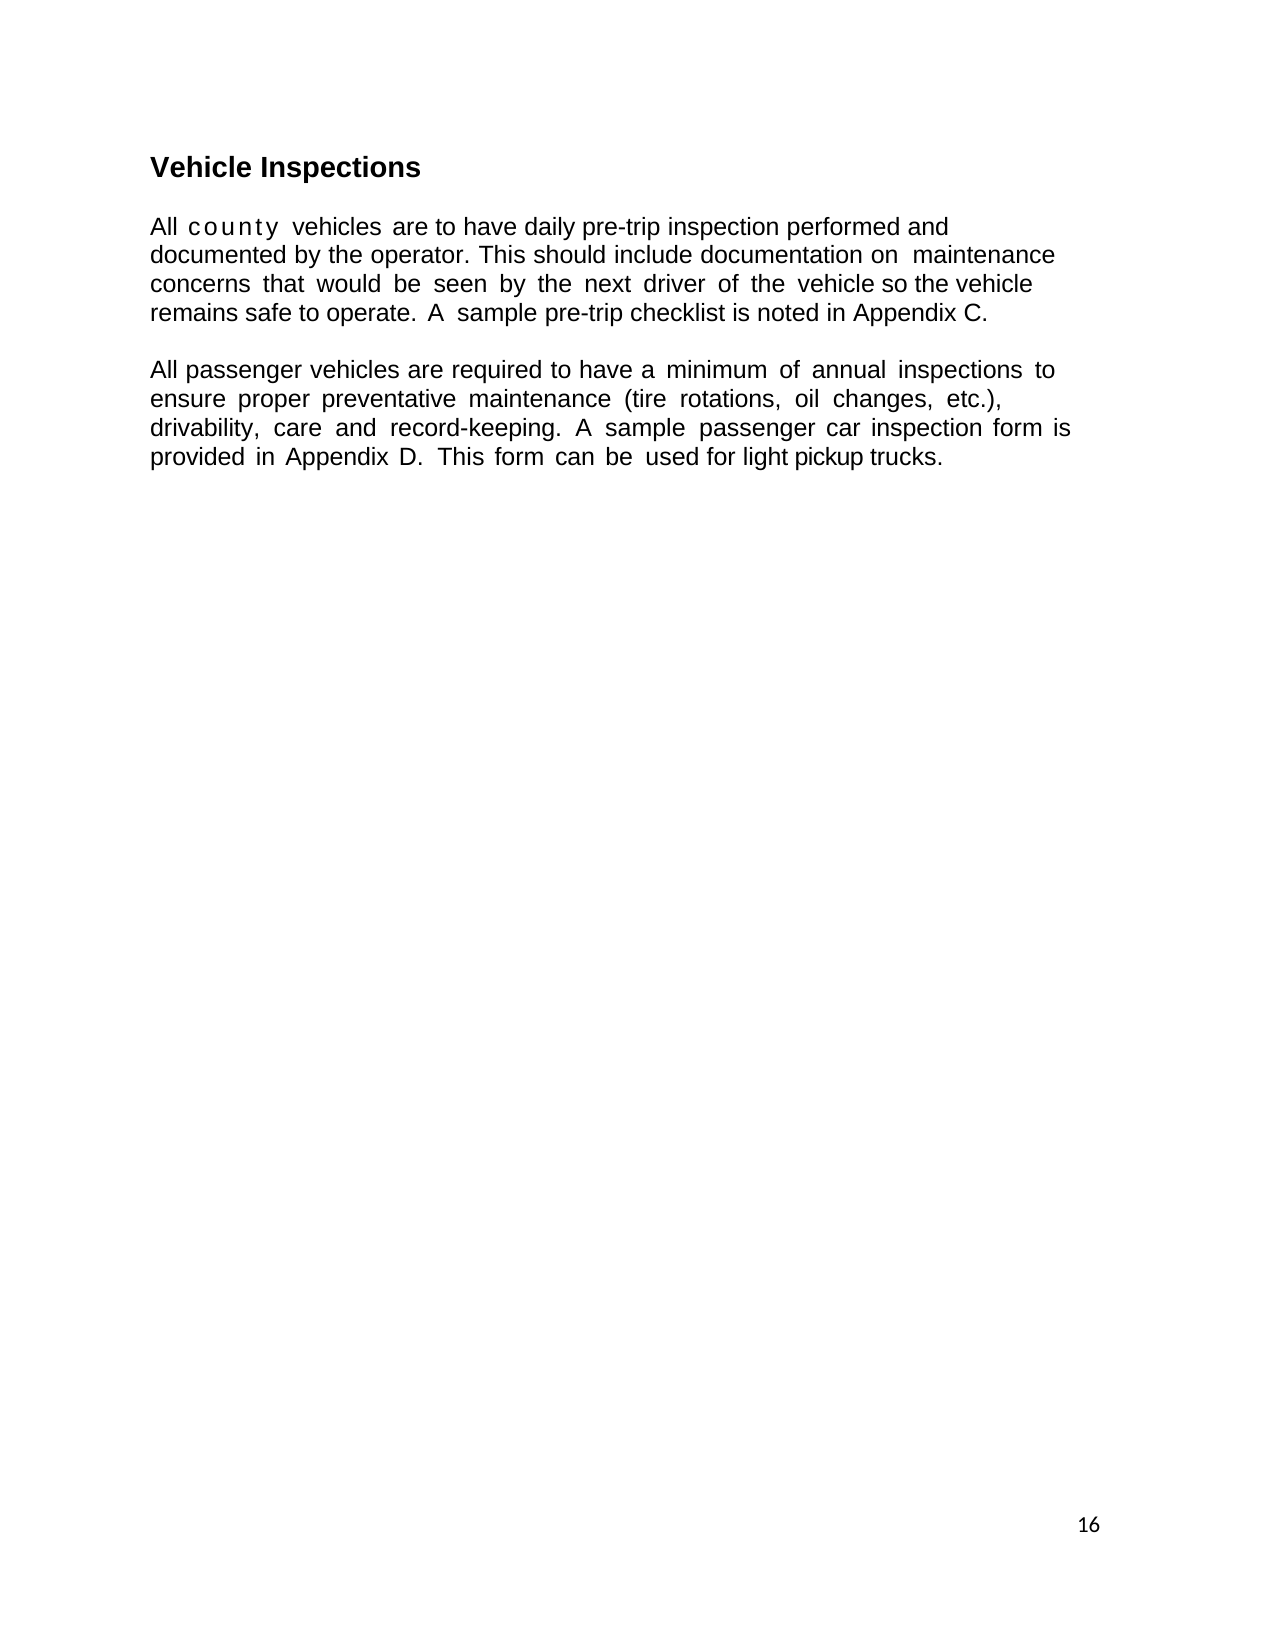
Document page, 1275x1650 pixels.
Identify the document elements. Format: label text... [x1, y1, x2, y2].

subtitle Vehicle Inspections [150, 149, 1100, 183]
text All county vehicles are to have daily pre-trip inspection performed and documented by the operator. This should include documentation on maintenance concerns that would be seen by the next driver of the vehicle so the vehicle remains safe to operate. A sample pre-trip checklist is noted in Appendix C. [150, 212, 1088, 327]
text All passenger vehicles are required to have a minimum of annual inspections to ensure proper preventative maintenance (tire rotations, oil changes, etc.), drivability, care and record-keeping. A sample passenger car inspection form is provided in Appendix D. This form can be used for light pickup trucks. [150, 356, 1088, 471]
